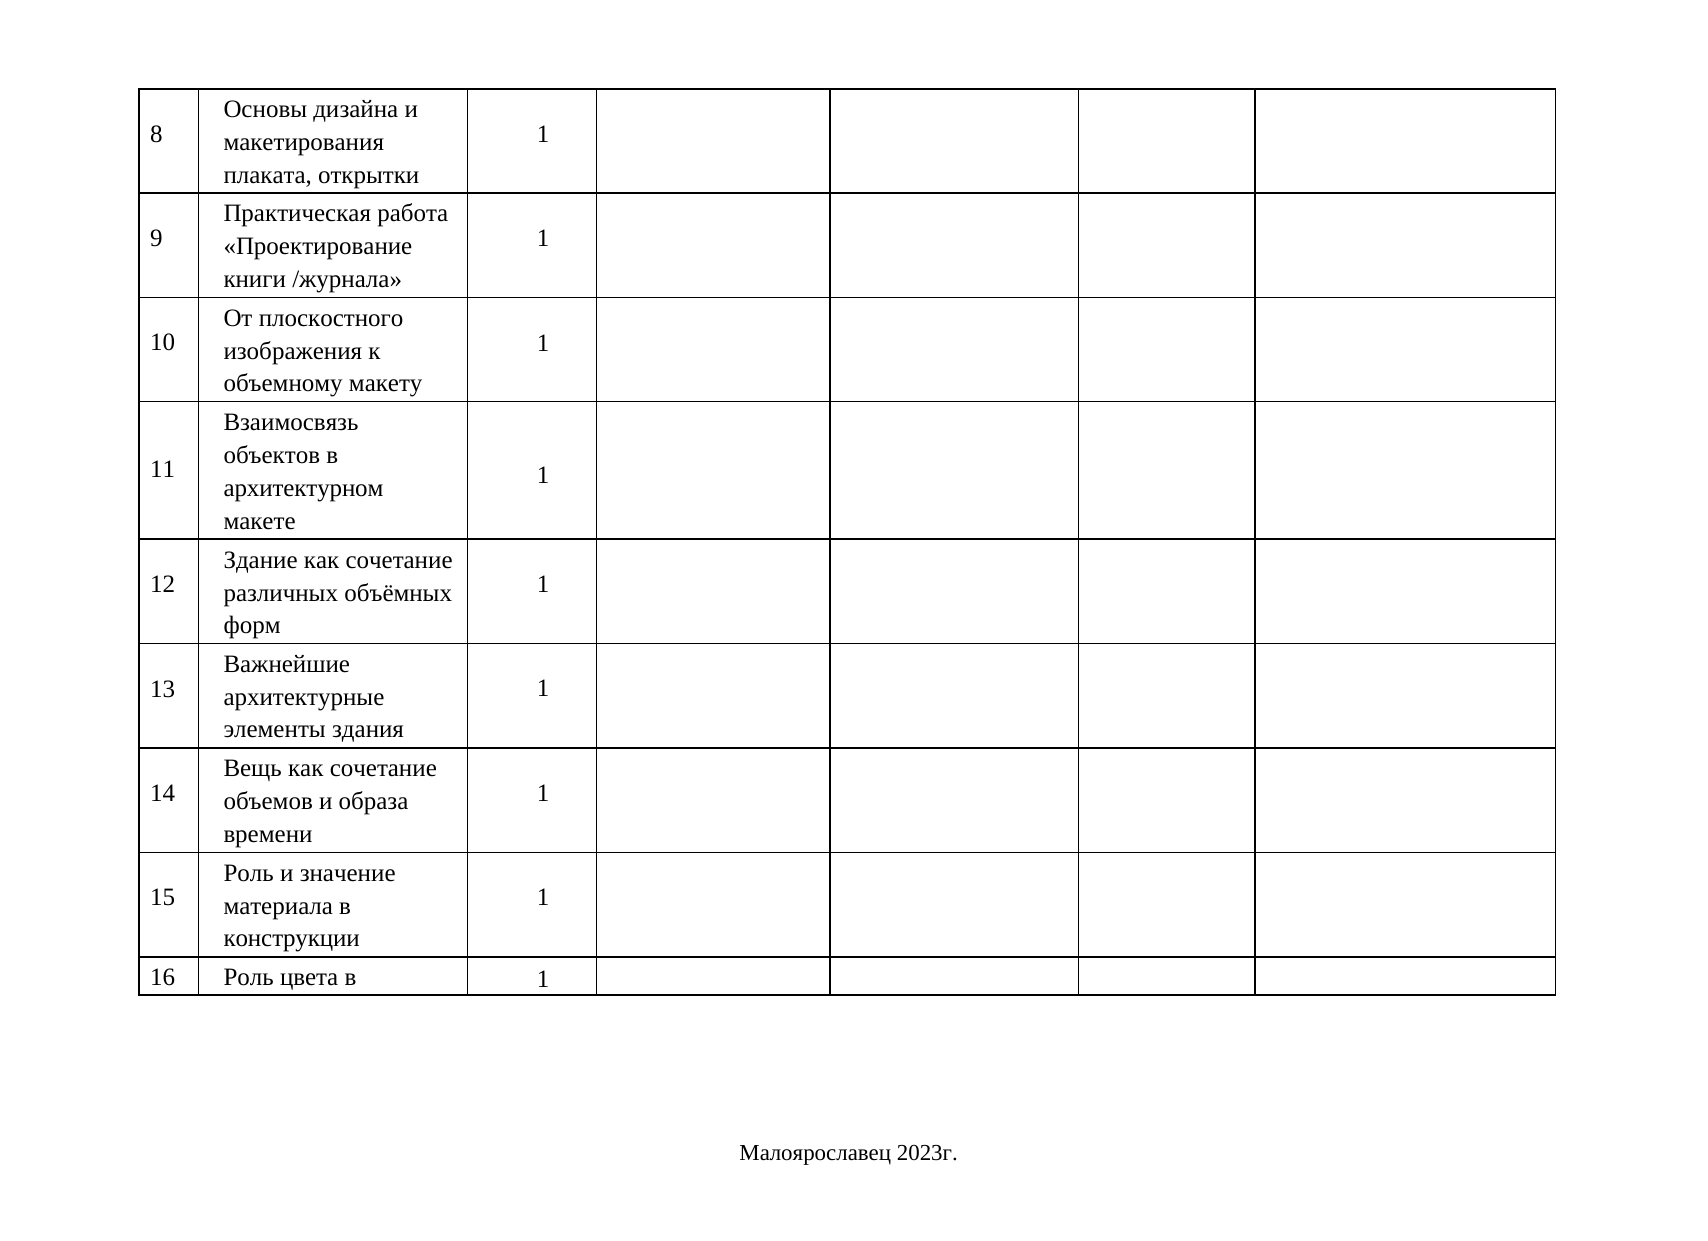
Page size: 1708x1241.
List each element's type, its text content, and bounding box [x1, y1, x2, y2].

table_cell [831, 749, 1078, 851]
table_cell [1256, 194, 1555, 297]
table_cell [831, 540, 1078, 643]
table_header [831, 90, 1078, 192]
table_cell 1 [468, 540, 596, 643]
table_cell 14 [140, 749, 198, 851]
table_cell 1 [468, 749, 596, 851]
table_cell 1 [468, 958, 596, 994]
table_cell 9 [140, 194, 198, 297]
table_cell [597, 540, 829, 643]
table_cell [1079, 749, 1254, 851]
table_header 1 [468, 90, 596, 192]
table_cell Взаимосвязь объектов в архитектурном макете [199, 402, 467, 538]
table_cell [831, 194, 1078, 297]
table_header [597, 90, 829, 192]
table_cell [1079, 402, 1254, 538]
table_cell 13 [140, 644, 198, 747]
table_cell [1079, 853, 1254, 956]
table_cell [1256, 540, 1555, 643]
table_header 8 [140, 90, 198, 192]
table_cell Роль и значение материала в конструкции [199, 853, 467, 956]
table_cell [1256, 402, 1555, 538]
table_cell 10 [140, 298, 198, 401]
table_cell 12 [140, 540, 198, 643]
table_cell [597, 194, 829, 297]
table_cell [831, 298, 1078, 401]
table_cell 1 [468, 194, 596, 297]
table_header [1256, 90, 1555, 192]
table_cell Практическая работа «Проектирование книги /журнала» [199, 194, 467, 297]
table_cell [831, 644, 1078, 747]
table_cell [1256, 298, 1555, 401]
table_cell Вещь как сочетание объемов и образа времени [199, 749, 467, 851]
table_cell Важнейшие архитектурные элементы здания [199, 644, 467, 747]
table_cell [1079, 540, 1254, 643]
table_cell [1079, 958, 1254, 994]
table_cell [1256, 749, 1555, 851]
table_cell 1 [468, 402, 596, 538]
table_cell [597, 958, 829, 994]
table_cell [831, 958, 1078, 994]
table_cell [1079, 298, 1254, 401]
table_cell [597, 644, 829, 747]
table_cell 1 [468, 644, 596, 747]
table_cell [597, 749, 829, 851]
table_cell [1256, 644, 1555, 747]
table_cell [1256, 958, 1555, 994]
table_header Основы дизайна и макетирования плаката, открытки [199, 90, 467, 192]
table_cell Здание как сочетание различных объёмных форм [199, 540, 467, 643]
table_cell 1 [468, 298, 596, 401]
table_cell [597, 402, 829, 538]
table_header [1079, 90, 1254, 192]
table_cell [1256, 853, 1555, 956]
table_cell [1079, 644, 1254, 747]
table_cell [597, 853, 829, 956]
table_cell Роль цвета в [199, 958, 467, 994]
table_cell 15 [140, 853, 198, 956]
table_cell [597, 298, 829, 401]
table_cell 11 [140, 402, 198, 538]
table_cell [831, 402, 1078, 538]
table_cell [1079, 194, 1254, 297]
table_cell От плоскостного изображения к объемному макету [199, 298, 467, 401]
table_cell 1 [468, 853, 596, 956]
table_cell 16 [140, 958, 198, 994]
table_cell [831, 853, 1078, 956]
